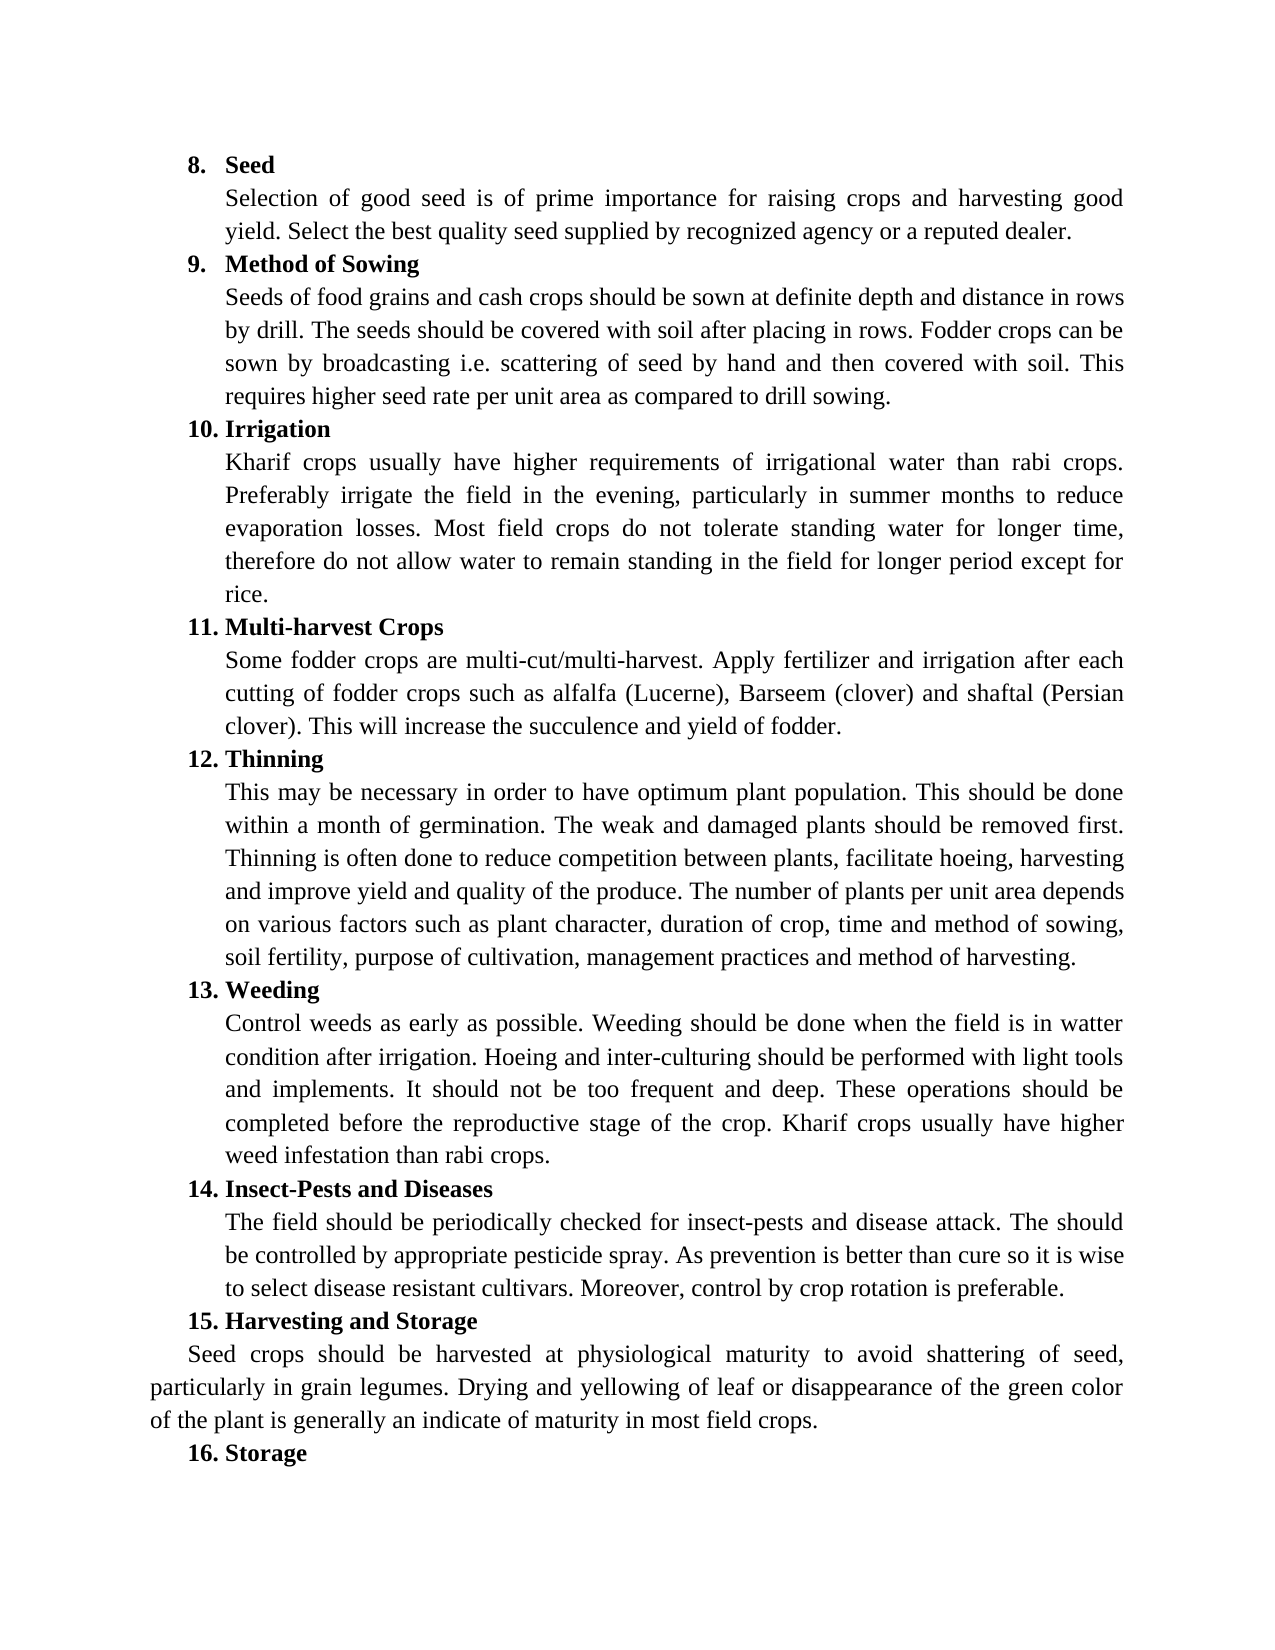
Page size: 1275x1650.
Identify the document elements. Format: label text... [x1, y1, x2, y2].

list Harvesting and Storage [187, 1306, 1125, 1334]
text Selection of good seed is of prime importance for raising crops and harvesting good yield. Select the best quality seed supplied by recognized agency or a reputed dealer. [225, 183, 1125, 245]
list Method of Sowing [187, 249, 1125, 278]
list Irrigation [187, 414, 1125, 443]
text Kharif crops usually have higher requirements of irrigational water than rabi crops. Preferably irrigate the field in the evening, particularly in summer months to reduce evaporation losses. Most field crops do not tolerate standing water for longer time, therefore do not allow water to remain standing in the field for longer period except for rice. [225, 447, 1125, 608]
text Seed crops should be harvested at physiological maturity to avoid shattering of seed, particularly in grain legumes. Drying and yellowing of leaf or disappearance of the green color of the plant is generally an indicate of maturity in most field crops. [150, 1339, 1125, 1433]
text This may be necessary in order to have optimum plant population. This should be done within a month of germination. The weak and damaged plants should be removed first. Thinning is often done to reduce competition between plants, facilitate hoeing, harvesting and improve yield and quality of the produce. The number of plants per unit area depends on various factors such as plant character, duration of crop, time and method of sowing, soil fertility, purpose of cultivation, management practices and method of harvesting. [225, 777, 1125, 971]
text Seeds of food grains and cash crops should be sown at definite depth and distance in rows by drill. The seeds should be covered with soil after placing in rows. Fodder crops can be sown by broadcasting i.e. scattering of seed by hand and then covered with soil. This requires higher seed rate per unit area as compared to drill sowing. [225, 282, 1125, 410]
list Weeding [187, 976, 1125, 1004]
list Thinning [187, 744, 1125, 773]
text Control weeds as early as possible. Weeding should be done when the field is in watter condition after irrigation. Hoeing and inter-culturing should be performed with light tools and implements. It should not be too frequent and deep. These operations should be completed before the reproductive stage of the crop. Kharif crops usually have higher weed infestation than rabi crops. [225, 1008, 1125, 1169]
list Multi-harvest Crops [187, 612, 1125, 641]
list Storage [187, 1438, 1125, 1467]
list Seed [187, 150, 1125, 179]
list Insect-Pests and Diseases [187, 1174, 1125, 1202]
text The field should be periodically checked for insect-pests and disease attack. The should be controlled by appropriate pesticide spray. As prevention is better than cure so it is wise to select disease resistant cultivars. Moreover, control by crop rotation is preferable. [225, 1207, 1125, 1301]
text Some fodder crops are multi-cut/multi-harvest. Apply fertilizer and irrigation after each cutting of fodder crops such as alfalfa (Lucerne), Barseem (clover) and shaftal (Persian clover). This will increase the succulence and yield of fodder. [225, 645, 1125, 740]
